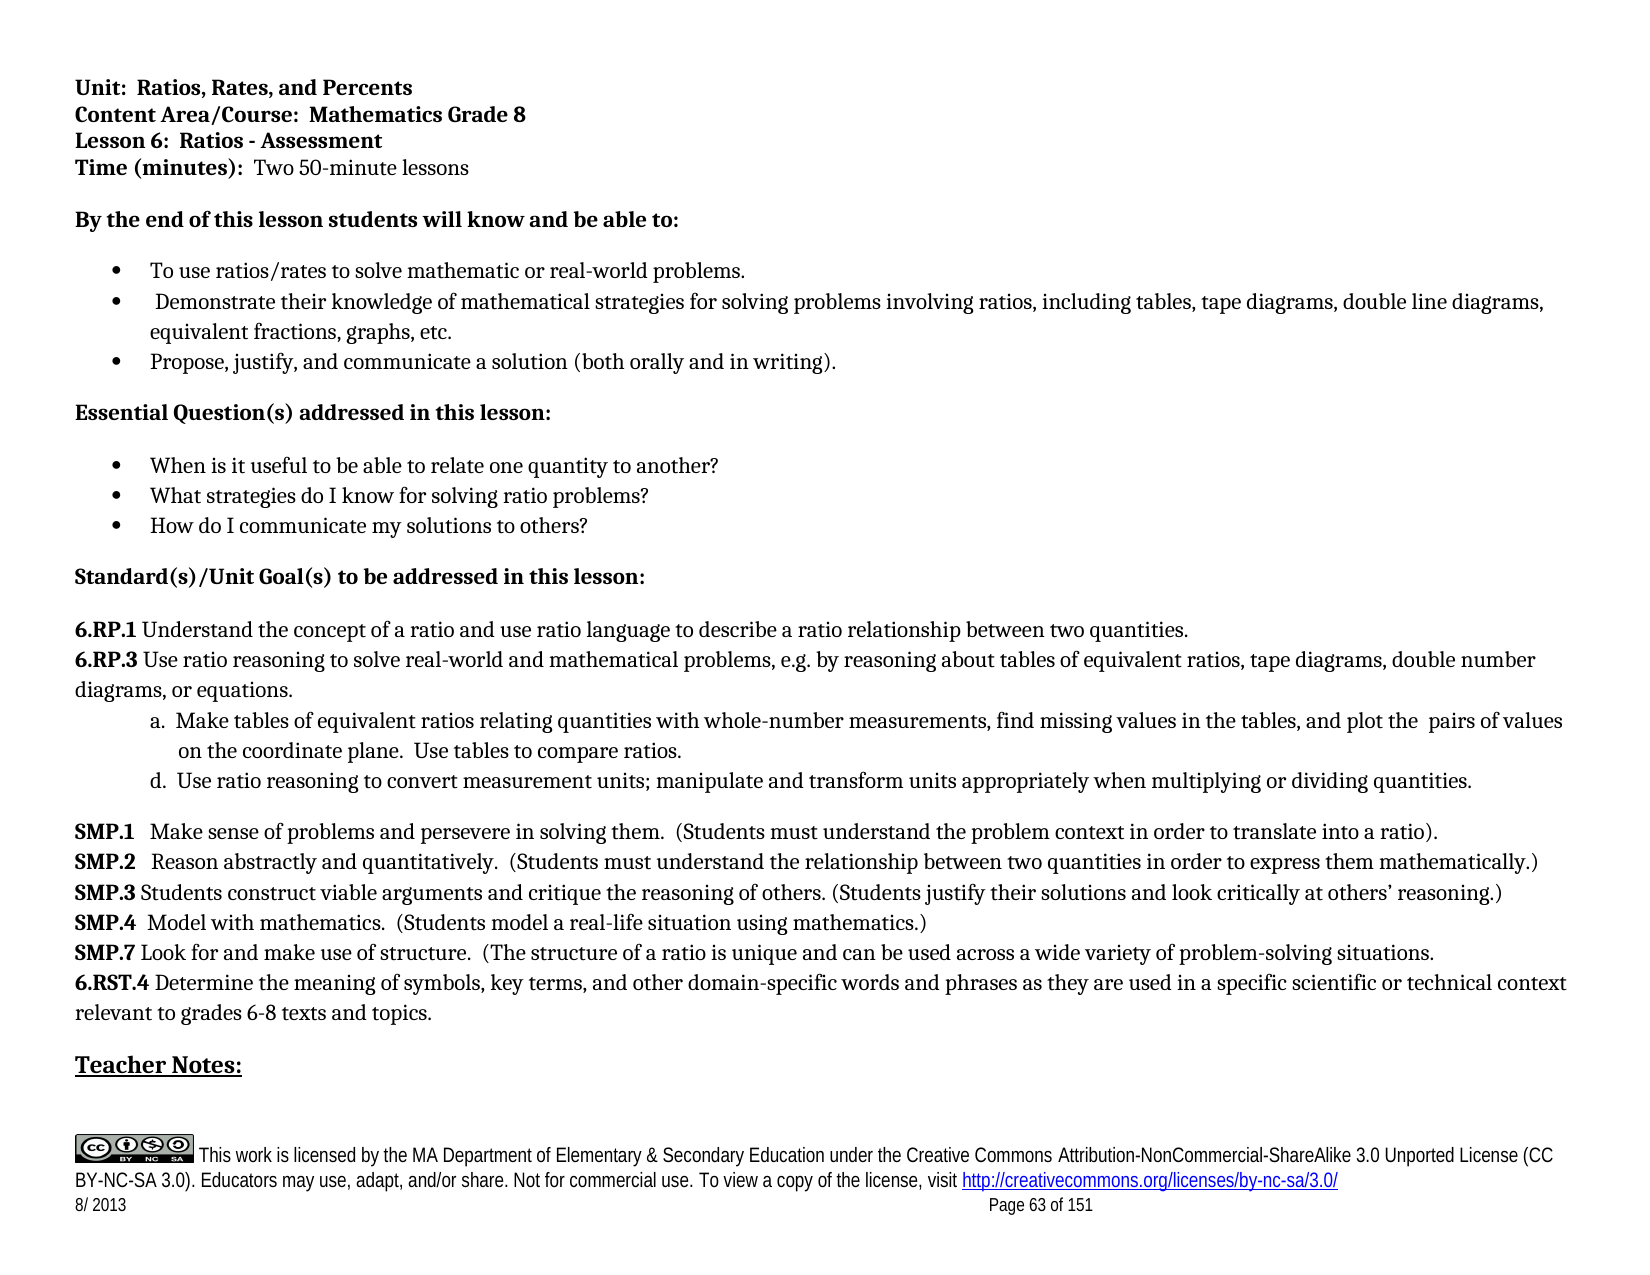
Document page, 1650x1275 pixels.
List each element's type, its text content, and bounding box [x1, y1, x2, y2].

text Essential Question(s) addressed in this lesson: [75, 400, 1575, 426]
text Teacher Notes: [75, 1051, 1575, 1080]
text SMP.1 Make sense of problems and persevere in solving them. (Students must understand the problem context in order to translate into a ratio). [75, 819, 1575, 845]
list Propose, justify, and communicate a solution (both orally and in writing). [112, 349, 1575, 375]
text SMP.2 Reason abstractly and quantitatively. (Students must understand the relationship between two quantities in order to express them mathematically.) [75, 849, 1575, 876]
list When is it useful to be able to relate one quantity to another? [112, 453, 1575, 479]
list To use ratios/rates to solve mathematic or real-world problems. [112, 258, 1575, 285]
text SMP.3 Students construct viable arguments and critique the reasoning of others. (Students justify their solutions and look critically at others’ reasoning.) [75, 879, 1575, 906]
text SMP.4 Model with mathematics. (Students model a real-life situation using mathematics.) [75, 909, 1575, 936]
text a. Make tables of equivalent ratios relating quantities with whole-number measurements, find missing values in the tables, and plot the pairs of values on the coordinate plane. Use tables to compare ratios. [150, 707, 1575, 764]
list What strategies do I know for solving ratio problems? [112, 483, 1575, 509]
text Standard(s)/Unit Goal(s) to be addressed in this lesson: [75, 564, 1575, 591]
text By the end of this lesson students will know and be able to: [75, 207, 1575, 233]
text Lesson 6: Ratios - Assessment [75, 128, 1575, 154]
text 6.RST.4 Determine the meaning of symbols, key terms, and other domain-specific words and phrases as they are used in a specific scientific or technical context relevant to grades 6-8 texts and topics. [75, 970, 1575, 1027]
list How do I communicate my solutions to others? [112, 513, 1575, 539]
text SMP.7 Look for and make use of structure. (The structure of a ratio is unique and can be used across a wide variety of problem-solving situations. [75, 940, 1575, 966]
text Time (minutes): Two 50-minute lessons [75, 154, 1575, 181]
text Unit: Ratios, Rates, and Percents [75, 75, 1575, 102]
picture [75, 1134, 194, 1163]
text Content Area/Course: Mathematics Grade 8 [75, 102, 1575, 128]
text 6.RP.3 Use ratio reasoning to solve real-world and mathematical problems, e.g. by reasoning about tables of equivalent ratios, tape diagrams, double number diagrams, or equations. [75, 647, 1575, 704]
list Demonstrate their knowledge of mathematical strategies for solving problems involving ratios, including tables, tape diagrams, double line diagrams, equivalent fractions, graphs, etc. [112, 288, 1575, 345]
text d. Use ratio reasoning to convert measurement units; manipulate and transform units appropriately when multiplying or dividing quantities. [75, 768, 1575, 794]
text 6.RP.1 Understand the concept of a ratio and use ratio language to describe a ratio relationship between two quantities. [75, 617, 1575, 643]
